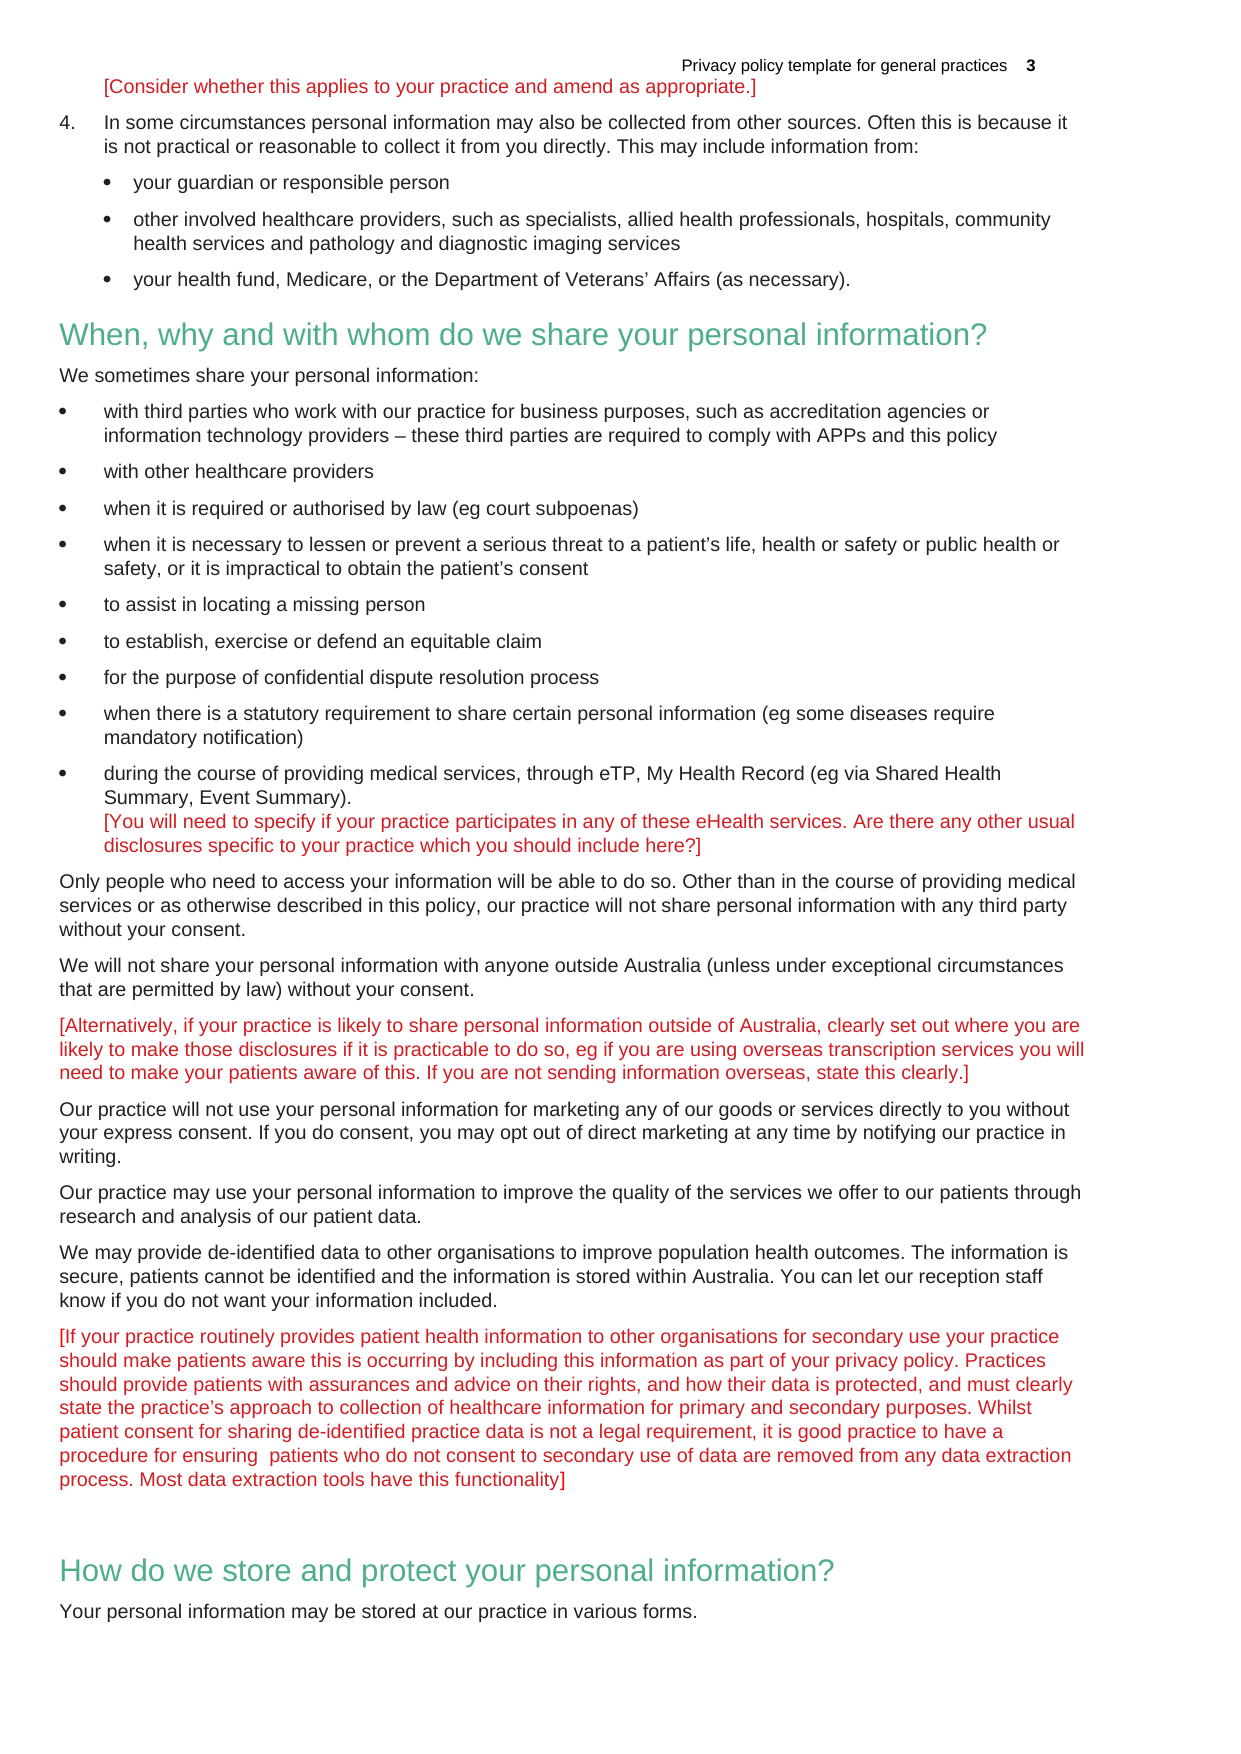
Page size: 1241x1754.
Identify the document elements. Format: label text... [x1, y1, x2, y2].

text How do we store and protect your personal information? [59, 1552, 1096, 1588]
text to assist in locating a missing person [59, 593, 1087, 616]
text your guardian or responsible person [103, 171, 1087, 194]
text your health fund, Medicare, or the Department of Veterans’ Affairs (as necessary). [103, 268, 1087, 290]
text [If your practice routinely provides patient health information to other organisations for secondary use your practice should make patients aware this is occurring by including this information as part of your privacy policy. Practices should provide patients with assurances and advice on their rights, and how their data is protected, and must clearly state the practice’s approach to collection of healthcare information for primary and secondary purposes. Whilst patient consent for sharing de-identified practice data is not a legal requirement, it is good practice to have a procedure for ensuring patients who do not consent to secondary use of data are removed from any data extraction process. Most data extraction tools have this functionality] [59, 1325, 1087, 1490]
text for the purpose of confidential dispute resolution process [59, 666, 1087, 689]
text Only people who need to access your information will be able to do so. Other than in the course of providing medical services or as otherwise described in this policy, our practice will not share personal information with any third party without your consent. [59, 870, 1087, 940]
text Our practice may use your personal information to improve the quality of the services we offer to our patients through research and analysis of our patient data. [59, 1181, 1087, 1228]
text during the course of providing medical services, through eTP, My Health Record (eg via Shared Health Summary, Event Summary). [You will need to specify if your practice participates in any of these eHealth services. Are there any other usual disclosures specific to your practice which you should include here?] [59, 762, 1087, 856]
text with third parties who work with our practice for business purposes, such as accreditation agencies or information technology providers – these third parties are required to comply with APPs and this policy [59, 400, 1087, 447]
text when it is required or authorised by law (eg court subpoenas) [59, 497, 1087, 519]
text In some circumstances personal information may also be collected from other sources. Often this is because it is not practical or reasonable to collect it from you directly. This may include information from: [59, 111, 1087, 158]
text Your personal information may be stored at our practice in various forms. [59, 1600, 1087, 1623]
text [Consider whether this applies to your practice and amend as appropriate.] [103, 75, 1087, 98]
text When, why and with whom do we share your personal information? [59, 316, 1096, 352]
text other involved healthcare providers, such as specialists, allied health professionals, hospitals, community health services and pathology and diagnostic imaging services [103, 207, 1087, 254]
text Our practice will not use your personal information for marketing any of our goods or services directly to you without your express consent. If you do consent, you may opt out of direct marketing at any time by notifying our practice in writing. [59, 1097, 1087, 1168]
text We will not share your personal information with anyone outside Australia (unless under exceptional circumstances that are permitted by law) without your consent. [59, 954, 1087, 1000]
text We sometimes share your personal information: [59, 364, 1087, 387]
text to establish, exercise or defend an equitable claim [59, 629, 1087, 652]
text when it is necessary to lessen or prevent a serious threat to a patient’s life, health or safety or public health or safety, or it is impractical to obtain the patient’s consent [59, 533, 1087, 579]
text [Alternatively, if your practice is likely to share personal information outside of Australia, clearly set out where you are likely to make those disclosures if it is practicable to do so, eg if you are using overseas transcription services you will need to make your patients aware of this. If you are not sending information overseas, state this clearly.] [59, 1014, 1087, 1084]
text with other healthcare providers [59, 460, 1087, 483]
text We may provide de-identified data to other organisations to improve population health outcomes. The information is secure, patients cannot be identified and the information is stored within Australia. You can let our reception staff know if you do not want your information included. [59, 1241, 1087, 1311]
text when there is a statutory requirement to share certain personal information (eg some diseases require mandatory notification) [59, 702, 1087, 749]
